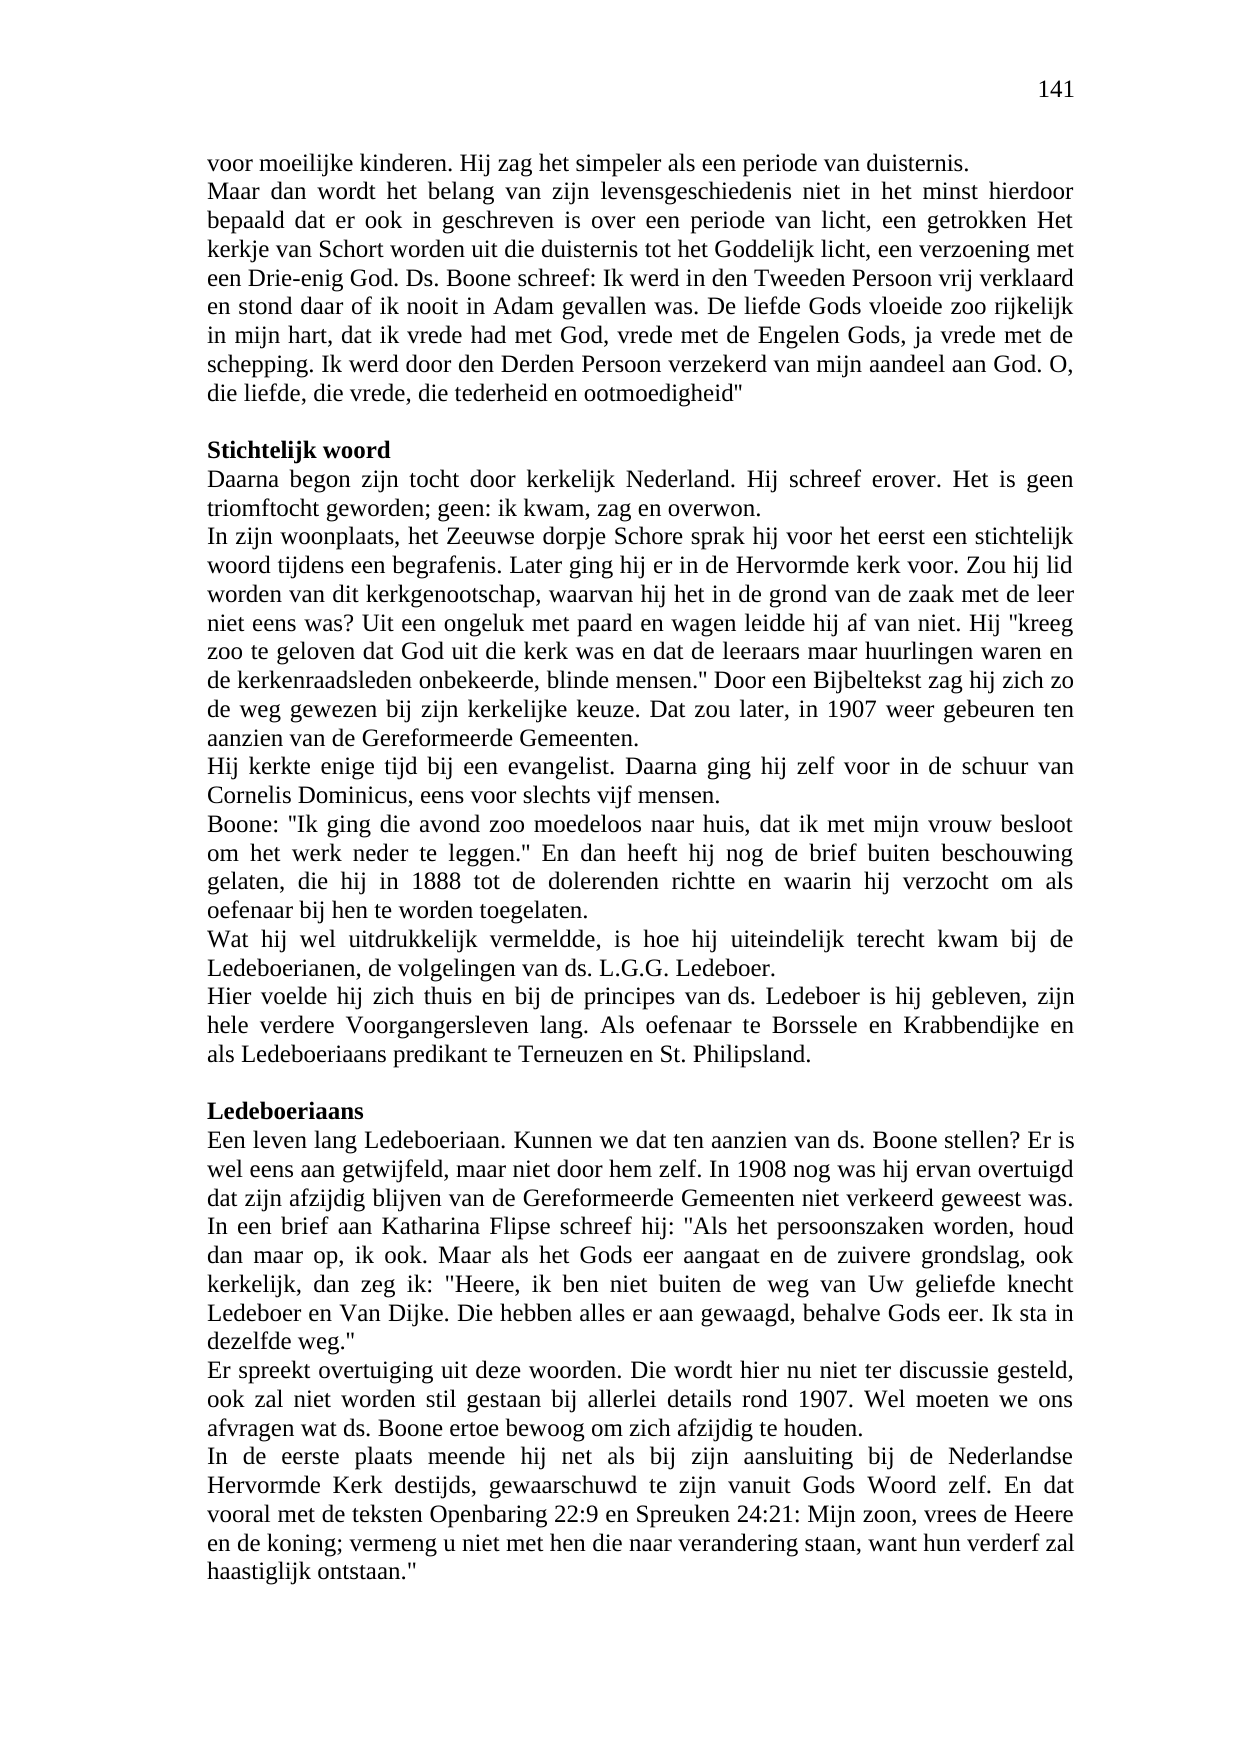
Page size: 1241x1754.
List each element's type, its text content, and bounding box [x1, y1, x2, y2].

text Er spreekt overtuiging uit deze woorden. Die wordt hier nu niet ter discussie gesteld, ook zal niet worden stil gestaan bij allerlei details rond 1907. Wel moeten we ons afvragen wat ds. Boone ertoe bewoog om zich afzijdig te houden. [207, 1355, 1075, 1441]
text Daarna begon zijn tocht door kerkelijk Nederland. Hij schreef erover. Het is geen triomftocht geworden; geen: ik kwam, zag en overwon. [207, 464, 1075, 521]
text In de eerste plaats meende hij net als bij zijn aansluiting bij de Nederlandse Hervormde Kerk destijds, gewaarschuwd te zijn vanuit Gods Woord zelf. En dat vooral met de teksten Openbaring 22:9 en Spreuken 24:21: Mijn zoon, vrees de Heere en de koning; vermeng u niet met hen die naar verandering staan, want hun verderf zal haastiglijk ontstaan." [207, 1441, 1075, 1585]
text Ledeboeriaans [207, 1096, 1075, 1125]
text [207, 148, 1075, 176]
text Een leven lang Ledeboeriaan. Kunnen we dat ten aanzien van ds. Boone stellen? Er is wel eens aan getwijfeld, maar niet door hem zelf. In 1908 nog was hij ervan overtuigd dat zijn afzijdig blijven van de Gereformeerde Gemeenten niet verkeerd geweest was. In een brief aan Katharina Flipse schreef hij: ''Als het persoonszaken worden, houd dan maar op, ik ook. Maar als het Gods eer aangaat en de zuivere grondslag, ook kerkelijk, dan zeg ik: "Heere, ik ben niet buiten de weg van Uw geliefde knecht Ledeboer en Van Dijke. Die hebben alles er aan gewaagd, behalve Gods eer. Ik sta in dezelfde weg.'' [207, 1125, 1075, 1355]
text Maar dan wordt het belang van zijn levensgeschiedenis niet in het minst hierdoor bepaald dat er ook in geschreven is over een periode van licht, een getrokken Het kerkje van Schort worden uit die duisternis tot het Goddelijk licht, een verzoening met een Drie-enig God. Ds. Boone schreef: Ik werd in den Tweeden Persoon vrij verklaard en stond daar of ik nooit in Adam gevallen was. De liefde Gods vloeide zoo rijkelijk in mijn hart, dat ik vrede had met God, vrede met de Engelen Gods, ja vrede met de schepping. Ik werd door den Derden Persoon verzekerd van mijn aandeel aan God. O, die liefde, die vrede, die tederheid en ootmoedigheid'' [207, 176, 1075, 406]
text Boone: ''Ik ging die avond zoo moedeloos naar huis, dat ik met mijn vrouw besloot om het werk neder te leggen.'' En dan heeft hij nog de brief buiten beschouwing gelaten, die hij in 1888 tot de dolerenden richtte en waarin hij verzocht om als oefenaar bij hen te worden toegelaten. [207, 809, 1075, 924]
text Wat hij wel uitdrukkelijk vermeldde, is hoe hij uiteindelijk terecht kwam bij de Ledeboerianen, de volgelingen van ds. L.G.G. Ledeboer. [207, 924, 1075, 981]
text Hij kerkte enige tijd bij een evangelist. Daarna ging hij zelf voor in de schuur van Cornelis Dominicus, eens voor slechts vijf mensen. [207, 751, 1075, 809]
text Stichtelijk woord [207, 435, 1075, 464]
text Hier voelde hij zich thuis en bij de principes van ds. Ledeboer is hij gebleven, zijn hele verdere Voorgangersleven lang. Als oefenaar te Borssele en Krabbendijke en als Ledeboeriaans predikant te Terneuzen en St. Philipsland. [207, 981, 1075, 1068]
text In zijn woonplaats, het Zeeuwse dorpje Schore sprak hij voor het eerst een stichtelijk woord tijdens een begrafenis. Later ging hij er in de Hervormde kerk voor. Zou hij lid worden van dit kerkgenootschap, waarvan hij het in de grond van de zaak met de leer niet eens was? Uit een ongeluk met paard en wagen leidde hij af van niet. Hij ''kreeg zoo te geloven dat God uit die kerk was en dat de leeraars maar huurlingen waren en de kerkenraadsleden onbekeerde, blinde mensen.'' Door een Bijbeltekst zag hij zich zo de weg gewezen bij zijn kerkelijke keuze. Dat zou later, in 1907 weer gebeuren ten aanzien van de Gereformeerde Gemeenten. [207, 521, 1075, 751]
